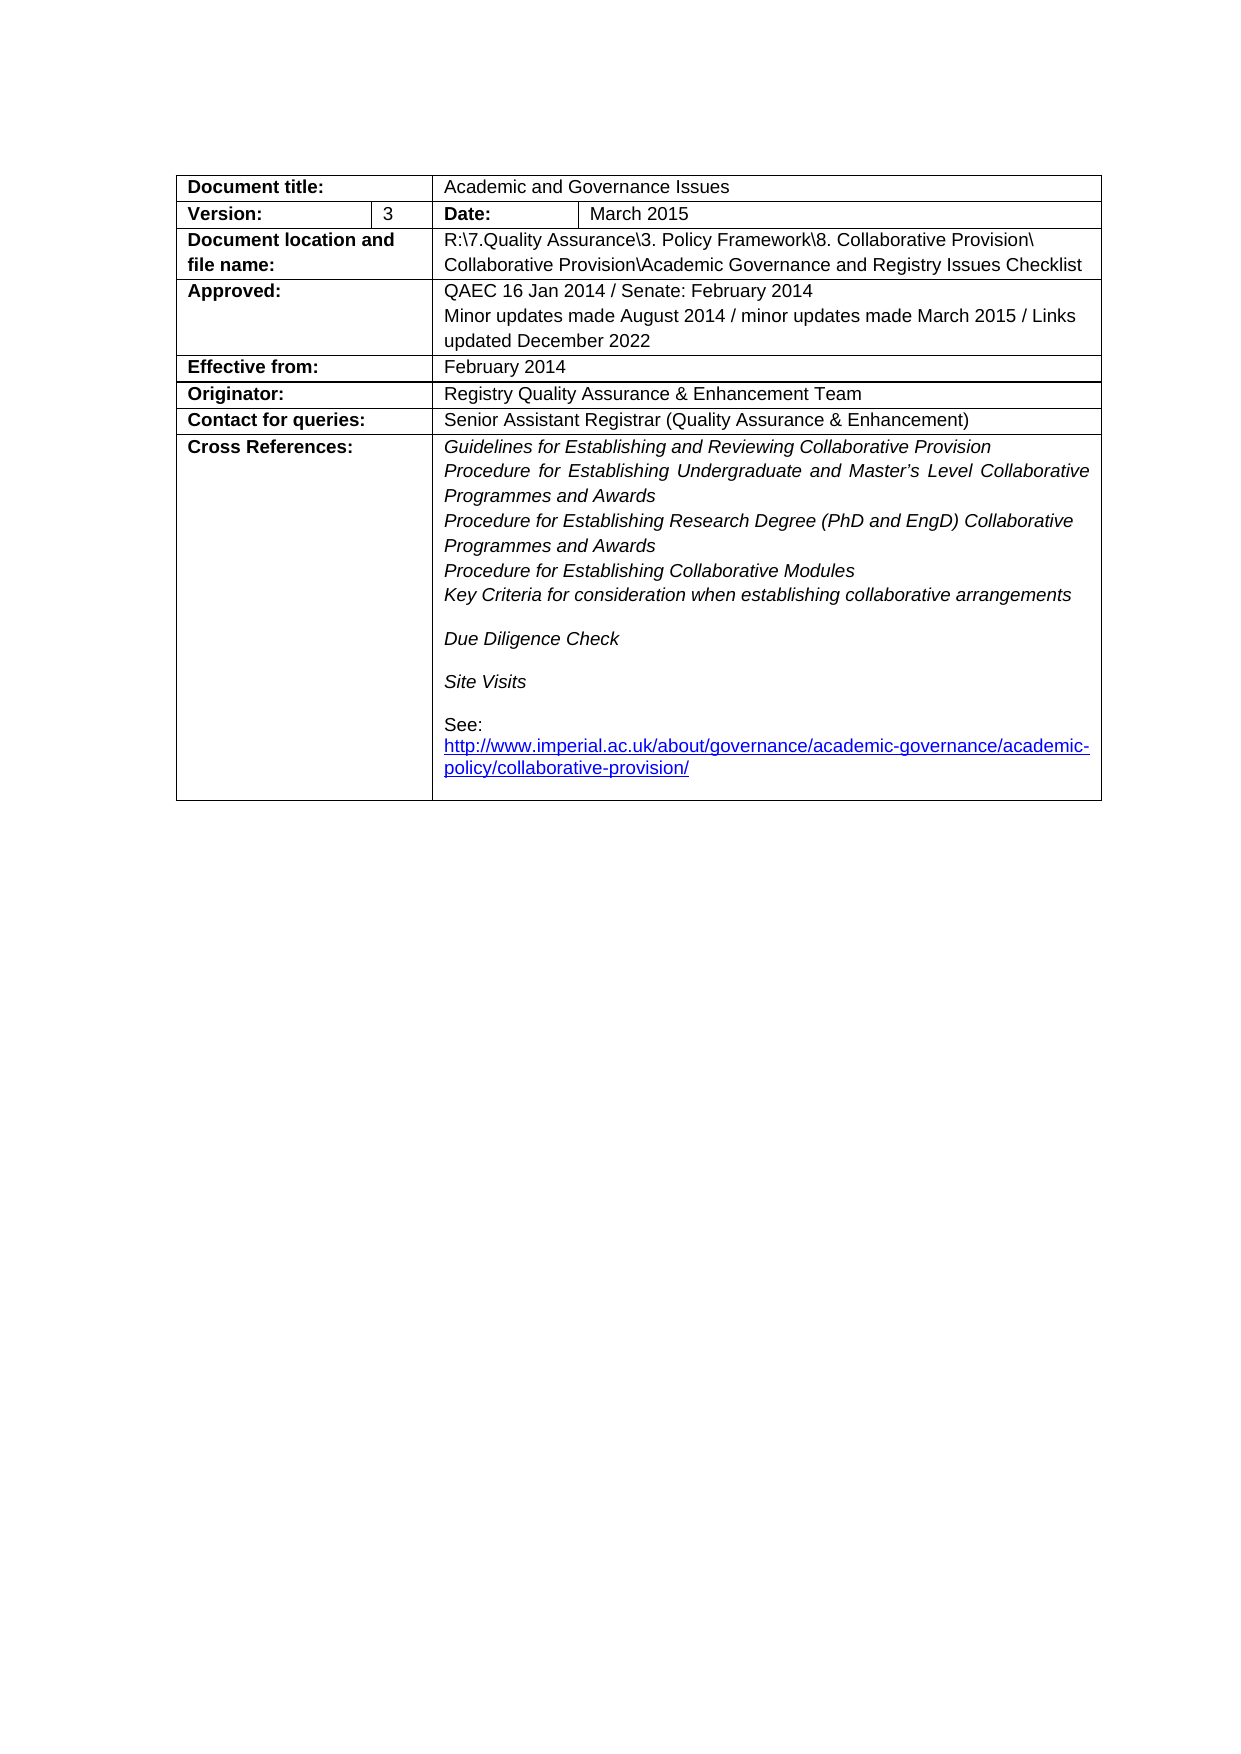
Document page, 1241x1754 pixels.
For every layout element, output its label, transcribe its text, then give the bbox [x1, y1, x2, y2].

table_cell Approved: [177, 280, 432, 355]
table_header Academic and Governance Issues [433, 176, 1101, 201]
table_cell Document location and file name: [177, 229, 432, 279]
table_cell February 2014 [433, 356, 1101, 381]
table_cell Registry Quality Assurance & Enhancement Team [433, 383, 1101, 408]
table_cell Date: [433, 202, 578, 228]
table_cell Guidelines for Establishing and Reviewing Collaborative Provision Procedure for Establishing Undergraduate and Master’s Level Collaborative Programmes and Awards Procedure for Establishing Research Degree (PhD and EngD) Collaborative Programmes and Awards Procedure for Establishing Collaborative Modules Key Criteria for consideration when establishing collaborative arrangements Due Diligence Check Site Visits See: http://www.imperial.ac.uk/about/governance/academic-governance/academic-policy/collaborative-provision/ [433, 435, 1101, 800]
table_cell Version: [177, 202, 371, 228]
table_cell Originator: [177, 383, 432, 408]
table_cell R:\7.Quality Assurance\3. Policy Framework\8. Collaborative Provision\Collaborative Provision\Academic Governance and Registry Issues Checklist [433, 229, 1101, 279]
table_cell Contact for queries: [177, 409, 432, 434]
table_cell Senior Assistant Registrar (Quality Assurance & Enhancement) [433, 409, 1101, 434]
table_cell 3 [372, 202, 432, 228]
table_cell March 2015 [579, 202, 1101, 228]
table_cell Cross References: [177, 435, 432, 800]
table_cell QAEC 16 Jan 2014 / Senate: February 2014 Minor updates made August 2014 / minor updates made March 2015 / Links updated December 2022 [433, 280, 1101, 355]
table_header Document title: [177, 176, 432, 201]
table_cell Effective from: [177, 356, 432, 381]
